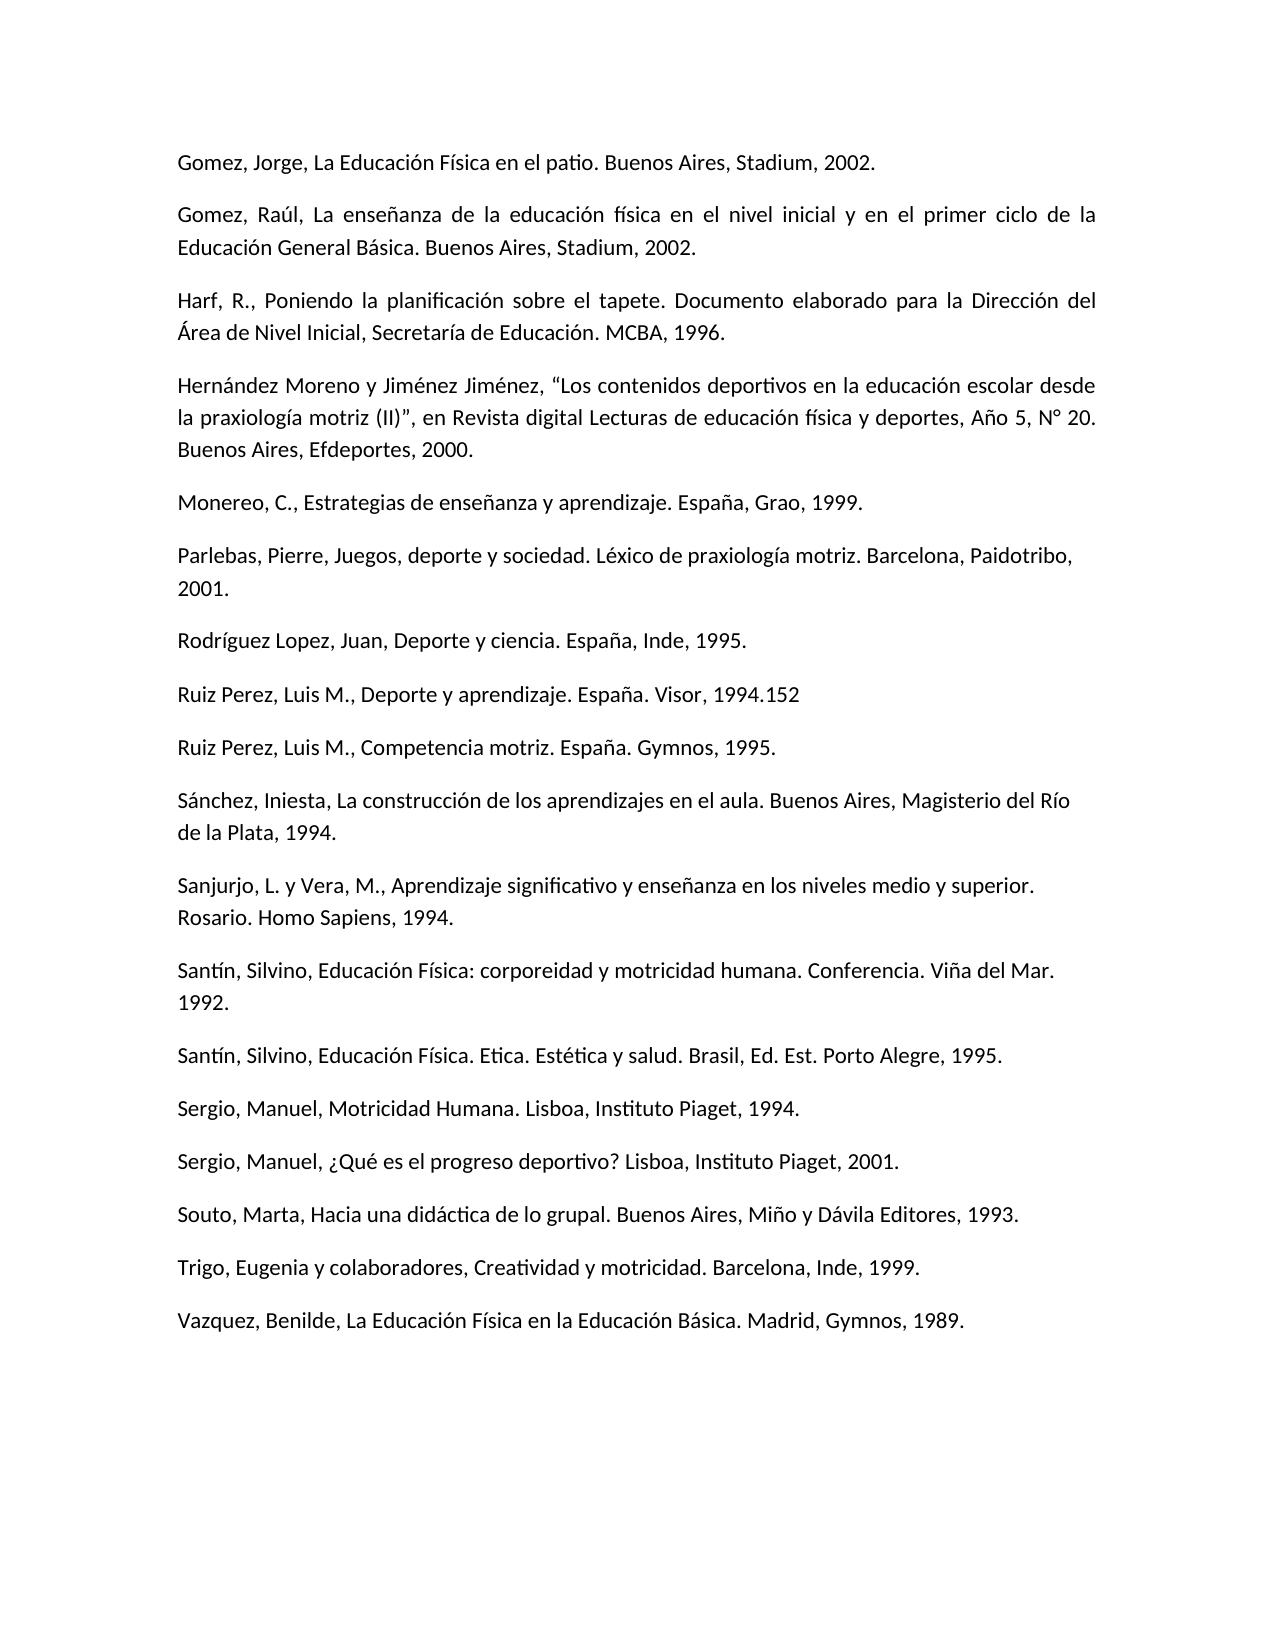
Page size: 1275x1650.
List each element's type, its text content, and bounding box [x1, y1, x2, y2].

text Ruiz Perez, Luis M., Competencia motriz. España. Gymnos, 1995. [177, 733, 1098, 761]
text Monereo, C., Estrategias de enseñanza y aprendizaje. España, Grao, 1999. [177, 488, 1098, 516]
text Vazquez, Benilde, La Educación Física en la Educación Básica. Madrid, Gymnos, 1989. [177, 1306, 1098, 1334]
text Sergio, Manuel, ¿Qué es el progreso deportivo? Lisboa, Instituto Piaget, 2001. [177, 1147, 1098, 1175]
text Harf, R., Poniendo la planificación sobre el tapete. Documento elaborado para la Dirección del Área de Nivel Inicial, Secretaría de Educación. MCBA, 1996. [177, 286, 1098, 346]
text Ruiz Perez, Luis M., Deporte y aprendizaje. España. Visor, 1994.152 [177, 680, 1098, 708]
text Rodríguez Lopez, Juan, Deporte y ciencia. España, Inde, 1995. [177, 627, 1098, 655]
text Gomez, Raúl, La enseñanza de la educación física en el nivel inicial y en el primer ciclo de la Educación General Básica. Buenos Aires, Stadium, 2002. [177, 201, 1098, 261]
text Gomez, Jorge, La Educación Física en el patio. Buenos Aires, Stadium, 2002. [177, 148, 1098, 176]
text Hernández Moreno y Jiménez Jiménez, “Los contenidos deportivos en la educación escolar desde la praxiología motriz (II)”, en Revista digital Lecturas de educación física y deportes, Año 5, N° 20. Buenos Aires, Efdeportes, 2000. [177, 371, 1098, 463]
text Parlebas, Pierre, Juegos, deporte y sociedad. Léxico de praxiología motriz. Barcelona, Paidotribo, 2001. [177, 541, 1098, 602]
text Sanjurjo, L. y Vera, M., Aprendizaje significativo y enseñanza en los niveles medio y superior. Rosario. Homo Sapiens, 1994. [177, 871, 1098, 931]
text Santín, Silvino, Educación Física. Etica. Estética y salud. Brasil, Ed. Est. Porto Alegre, 1995. [177, 1041, 1098, 1069]
text Sergio, Manuel, Motricidad Humana. Lisboa, Instituto Piaget, 1994. [177, 1094, 1098, 1122]
text Trigo, Eugenia y colaboradores, Creatividad y motricidad. Barcelona, Inde, 1999. [177, 1253, 1098, 1281]
text Sánchez, Iniesta, La construcción de los aprendizajes en el aula. Buenos Aires, Magisterio del Río de la Plata, 1994. [177, 786, 1098, 846]
text Souto, Marta, Hacia una didáctica de lo grupal. Buenos Aires, Miño y Dávila Editores, 1993. [177, 1200, 1098, 1228]
text Santín, Silvino, Educación Física: corporeidad y motricidad humana. Conferencia. Viña del Mar. 1992. [177, 956, 1098, 1016]
